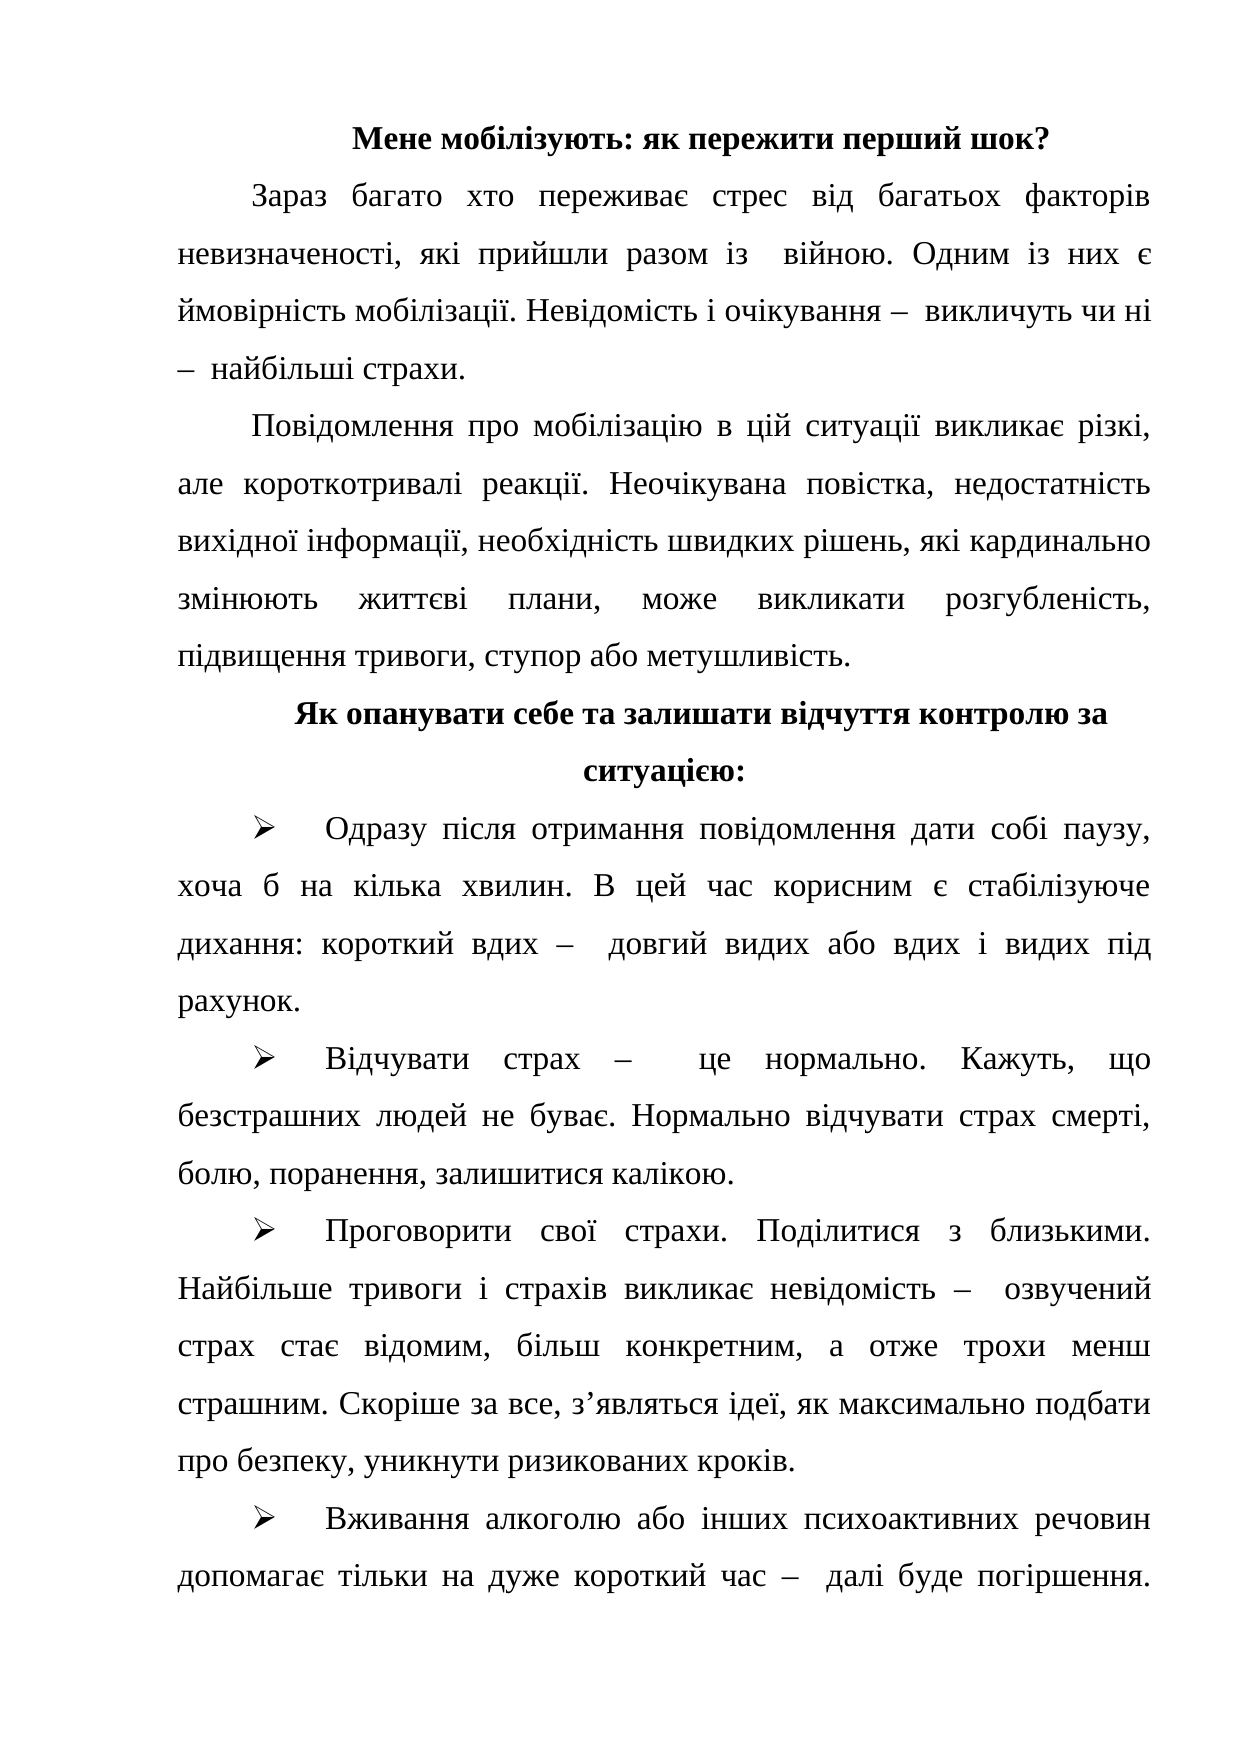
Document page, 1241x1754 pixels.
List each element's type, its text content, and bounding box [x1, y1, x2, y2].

list Одразу після отримання повідомлення дати собі паузу, хоча б на кілька хвилин. В цей час корисним є стабілізуюче дихання: короткий вдих – довгий видих або вдих і видих під рахунок. [177, 808, 1152, 1019]
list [177, 1498, 1152, 1594]
list Відчувати страх – це нормально. Кажуть, що безстрашних людей не буває. Нормально відчувати страх смерті, болю, поранення, залишитися калікою. [177, 1038, 1152, 1191]
text Як опанувати себе та залишати відчуття контролю за ситуацією: [177, 693, 1152, 789]
text Зараз багато хто переживає стрес від багатьох факторів невизначеності, які прийшли разом із війною. Одним із них є ймовірність мобілізації. Невідомість і очікування – викличуть чи ні – найбільші страхи. [177, 176, 1152, 386]
text Мене мобілізують: як пережити перший шок? [177, 118, 1152, 156]
list Проговорити свої страхи. Поділитися з близькими. Найбільше тривоги і страхів викликає невідомість – озвучений страх стає відомим, більш конкретним, а отже трохи менш страшним. Скоріше за все, з’являться ідеї, як максимально подбати про безпеку, уникнути ризикованих кроків. [177, 1211, 1152, 1479]
text Повідомлення про мобілізацію в цій ситуації викликає різкі, але короткотривалі реакції. Неочікувана повістка, недостатність вихідної інформації, необхідність швидких рішень, які кардинально змінюють життєві плани, може викликати розгубленість, підвищення тривоги, ступор або метушливість. [177, 406, 1152, 674]
